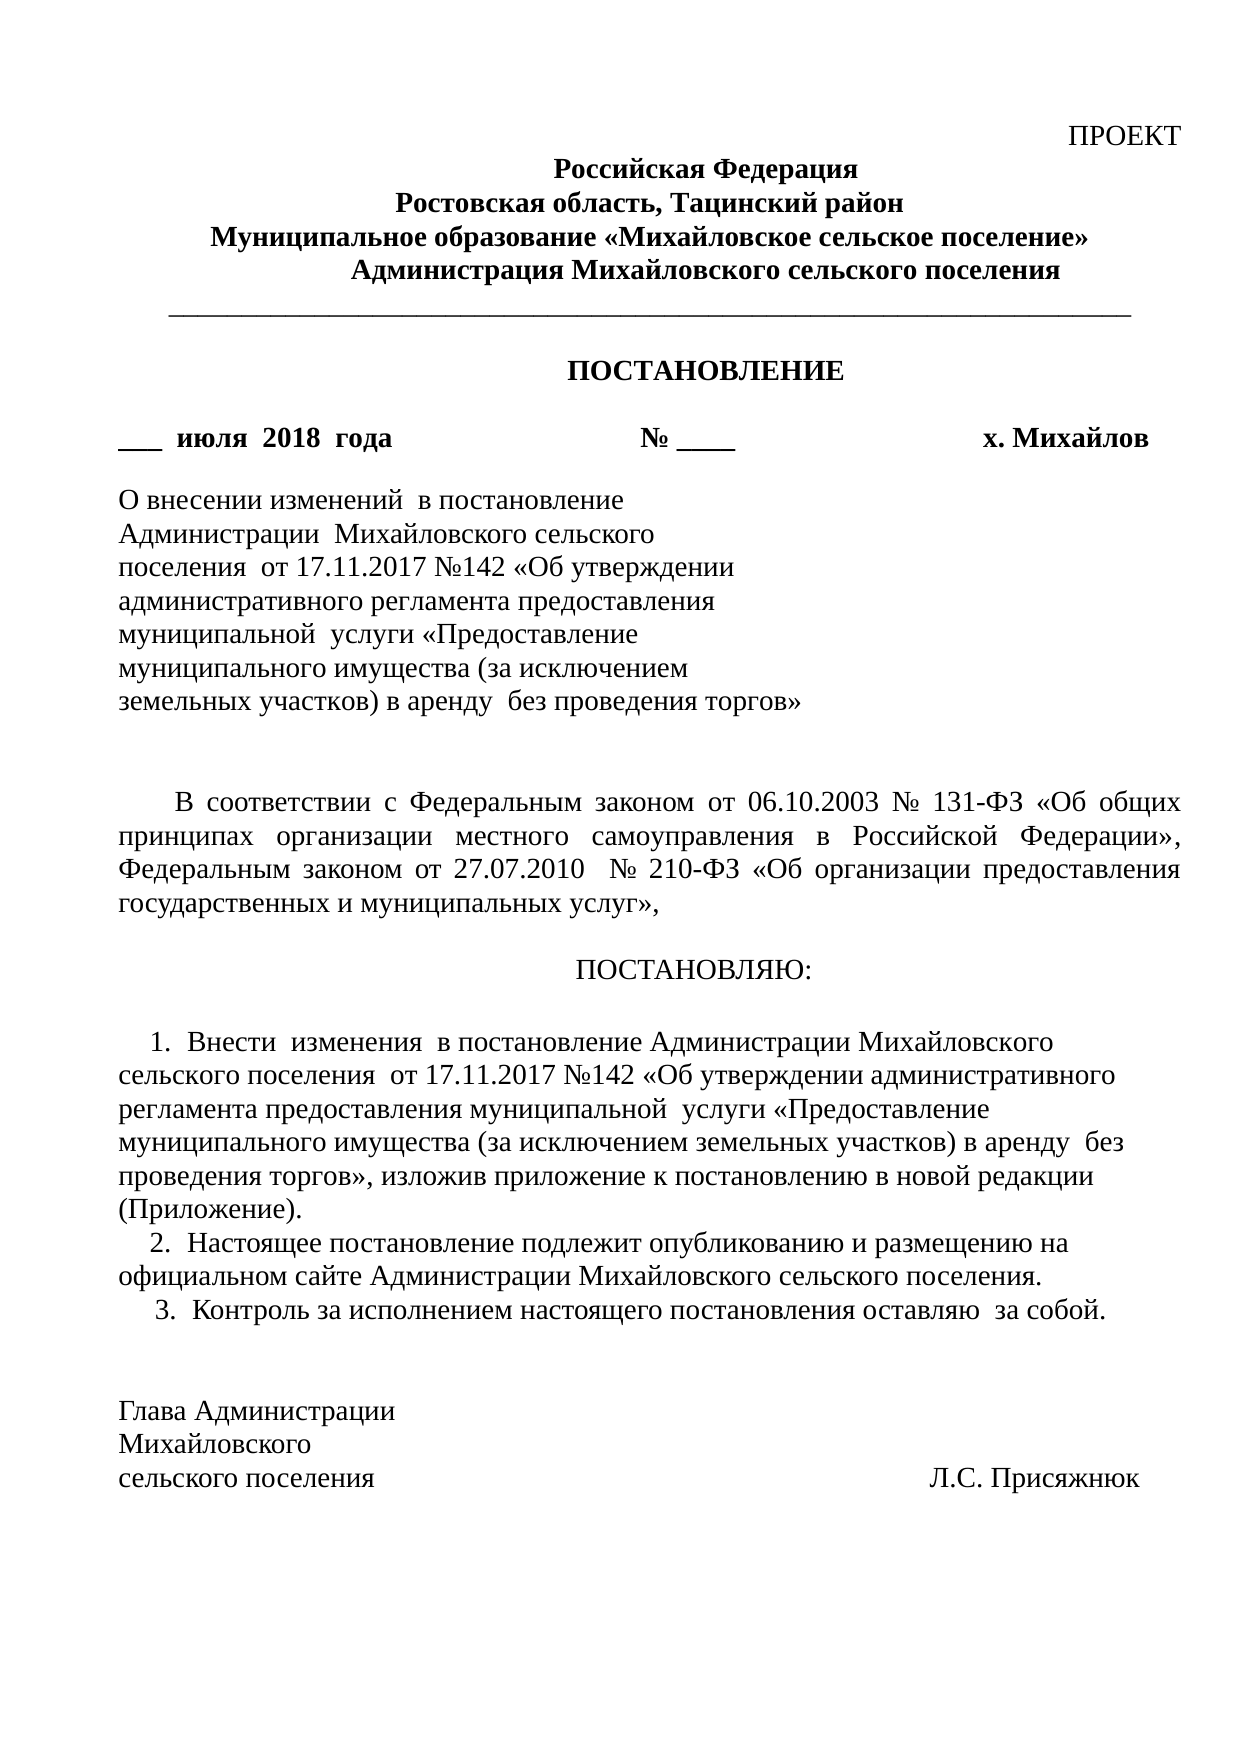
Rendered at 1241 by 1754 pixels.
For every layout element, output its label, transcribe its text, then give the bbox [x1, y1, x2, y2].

text В соответствии с Федеральным законом от 06.10.2003 № 131-ФЗ «Об общих принципах организации местного самоуправления в Российской Федерации», Федеральным законом от 27.07.2010 № 210-ФЗ «Об организации предоставления государственных и муниципальных услуг», [118, 784, 1181, 918]
text сельского поселения Л.С. Присяжнюк [118, 1460, 1181, 1493]
subtitle ПОСТАНОВЛЕНИЕ [231, 353, 1181, 386]
text О внесении изменений в постановление [118, 482, 1181, 516]
text Муниципальное образование «Михайловское сельское поселение» [118, 219, 1181, 252]
subtitle земельных участков) в аренду без проведения торгов» [118, 683, 1181, 717]
subtitle Российская Федерация [231, 152, 1181, 185]
subtitle сельского поселения от 17.11.2017 №142 «Об утверждении административного регламента предоставления муниципальной услуги «Предоставление [118, 1057, 1181, 1124]
subtitle муниципальной услуги «Предоставление [118, 616, 1181, 650]
subtitle поселения от 17.11.2017 №142 «Об утверждении [118, 549, 1181, 583]
subtitle Внести изменения в постановление Администрации Михайловского [149, 1024, 1181, 1057]
subtitle муниципального имущества (за исключением [118, 650, 1181, 683]
text Глава Администрации [118, 1393, 1181, 1426]
text 3. Контроль за исполнением настоящего постановления оставляю за собой. [118, 1292, 1181, 1326]
subtitle ___ июля 2018 года № ____ х. Михайлов [118, 420, 1181, 453]
text Михайловского [118, 1426, 1181, 1460]
text Администрации Михайловского сельского [118, 516, 1181, 549]
subtitle Ростовская область, Тацинский район [118, 185, 1181, 219]
text официальном сайте Администрации Михайловского сельского поселения. [118, 1258, 1181, 1292]
text __________________________________________________________________ [118, 286, 1181, 319]
subtitle муниципального имущества (за исключением земельных участков) в аренду без проведения торгов», изложив приложение к постановлению в новой редакции (Приложение). [118, 1124, 1181, 1225]
subtitle Администрация Михайловского сельского поселения [231, 252, 1181, 286]
subtitle ПРОЕКТ [231, 118, 1181, 152]
text ПОСТАНОВЛЯЮ: [118, 952, 1181, 985]
subtitle административного регламента предоставления [118, 583, 1181, 616]
list Настоящее постановление подлежит опубликованию и размещению на [149, 1225, 1181, 1258]
